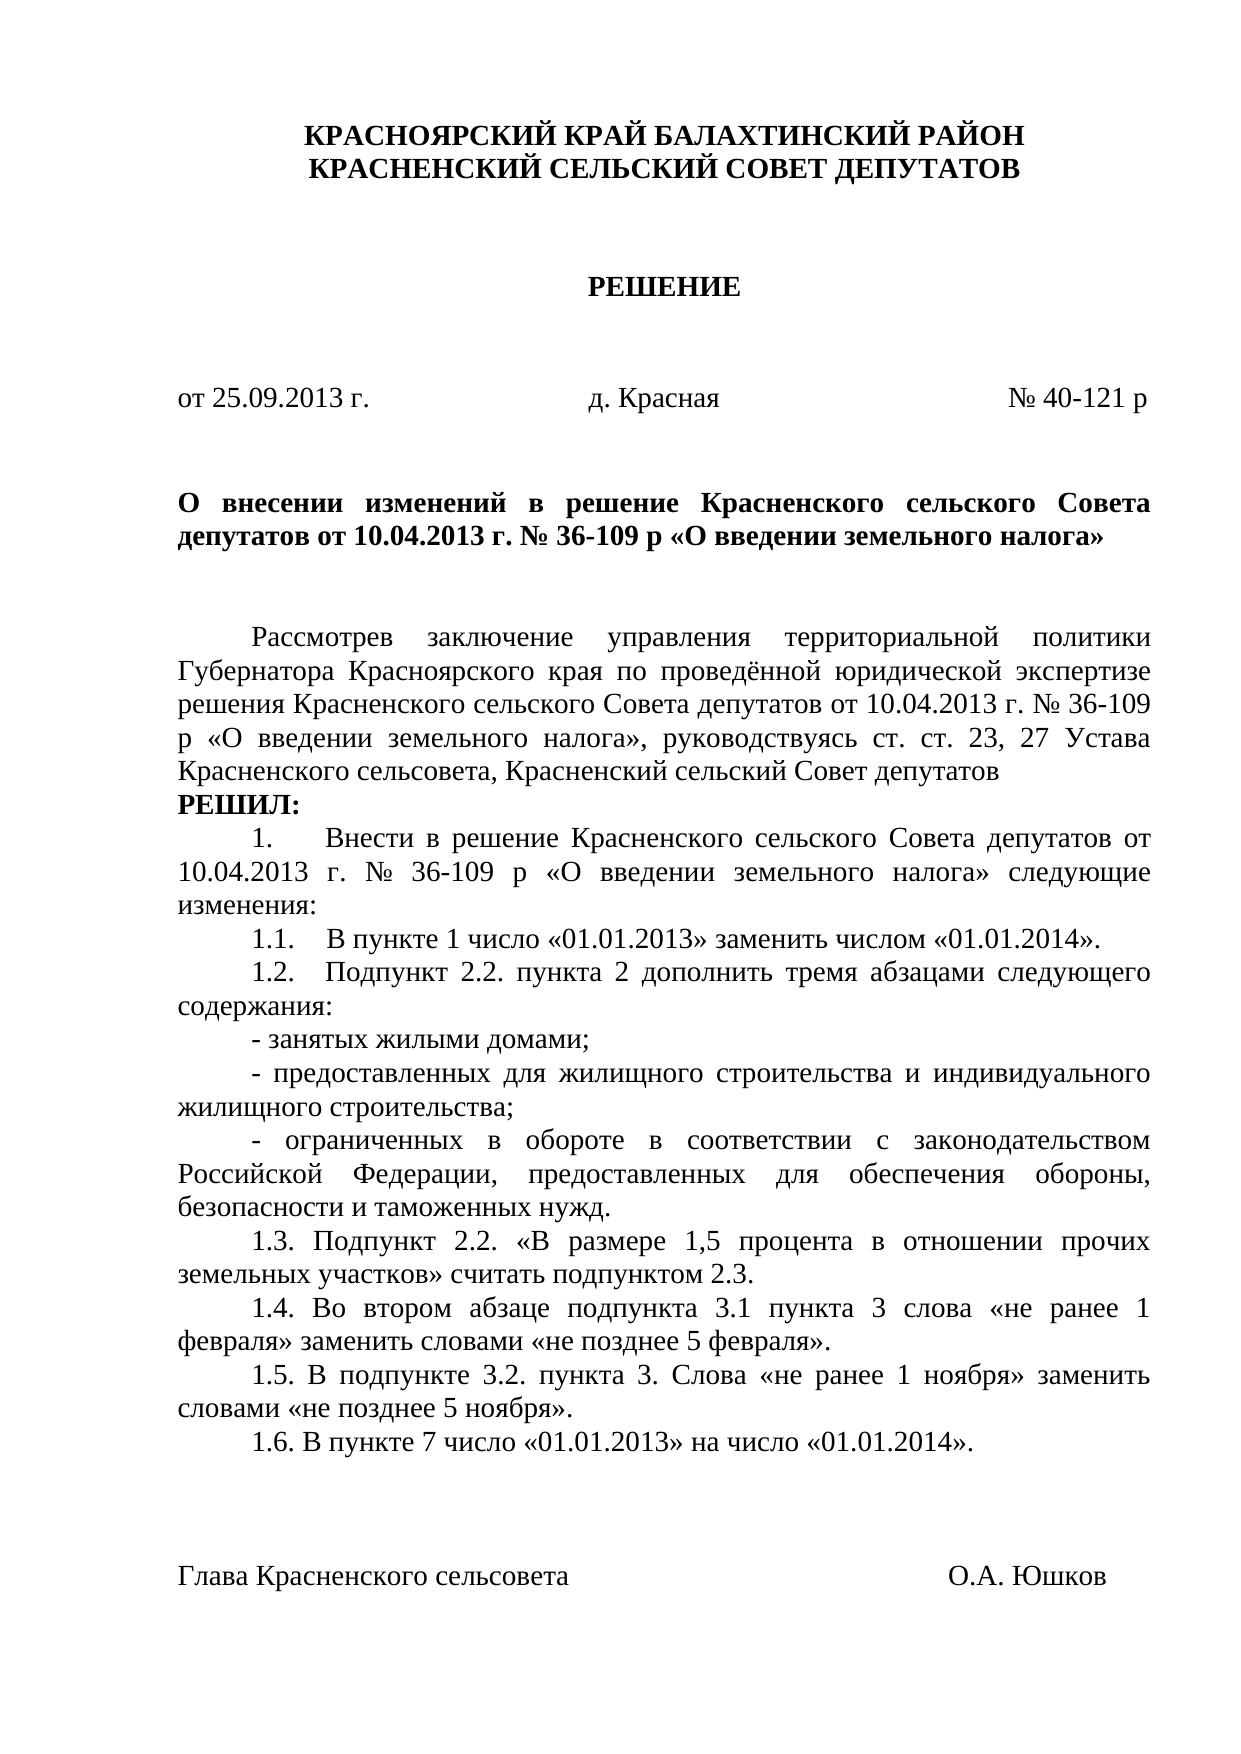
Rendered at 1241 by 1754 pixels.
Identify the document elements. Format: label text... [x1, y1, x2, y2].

list В пункте 1 число «01.01.2013» заменить числом «01.01.2014». [251, 921, 1152, 954]
list Подпункт 2.2. пункта 2 дополнить тремя абзацами следующего содержания: [177, 954, 1152, 1022]
text от 25.09.2013 г. д. Красная № 40-121 р [177, 380, 1152, 414]
text О внесении изменений в решение Красненского сельского Совета депутатов от 10.04.2013 г. № 36-109 р «О введении земельного налога» [177, 485, 1152, 552]
list Внести в решение Красненского сельского Совета депутатов от 10.04.2013 г. № 36-109 р «О введении земельного налога» следующие изменения: [177, 820, 1152, 921]
text Глава Красненского сельсовета О.А. Юшков [177, 1558, 1152, 1592]
text РЕШИЛ: [177, 787, 1152, 820]
text 1.3. Подпункт 2.2. «В размере 1,5 процента в отношении прочих земельных участков» считать подпунктом 2.3. [177, 1223, 1152, 1290]
text - занятых жилыми домами; [251, 1022, 1152, 1055]
text - предоставленных для жилищного строительства и индивидуального жилищного строительства; [177, 1055, 1152, 1122]
text - ограниченных в обороте в соответствии с законодательством Российской Федерации, предоставленных для обеспечения обороны, безопасности и таможенных нужд. [177, 1122, 1152, 1223]
text 1.5. В подпункте 3.2. пункта 3. Слова «не ранее 1 ноября» заменить словами «не позднее 5 ноября». [177, 1357, 1152, 1424]
text 1.4. Во втором абзаце подпункта 3.1 пункта 3 слова «не ранее 1 февраля» заменить словами «не позднее 5 февраля». [177, 1290, 1152, 1357]
text Рассмотрев заключение управления территориальной политики Губернатора Красноярского края по проведённой юридической экспертизе решения Красненского сельского Совета депутатов от 10.04.2013 г. № 36-109 р «О введении земельного налога», руководствуясь ст. ст. 23, 27 Устава Красненского сельсовета, Красненский сельский Совет депутатов [177, 619, 1152, 787]
text КРАСНОЯРСКИЙ КРАЙ БАЛАХТИНСКИЙ РАЙОН [177, 118, 1152, 152]
text 1.6. В пункте 7 число «01.01.2013» на число «01.01.2014». [177, 1424, 1152, 1458]
text КРАСНЕНСКИЙ СЕЛЬСКИЙ СОВЕТ ДЕПУТАТОВ [177, 152, 1152, 185]
text РЕШЕНИЕ [177, 269, 1152, 302]
